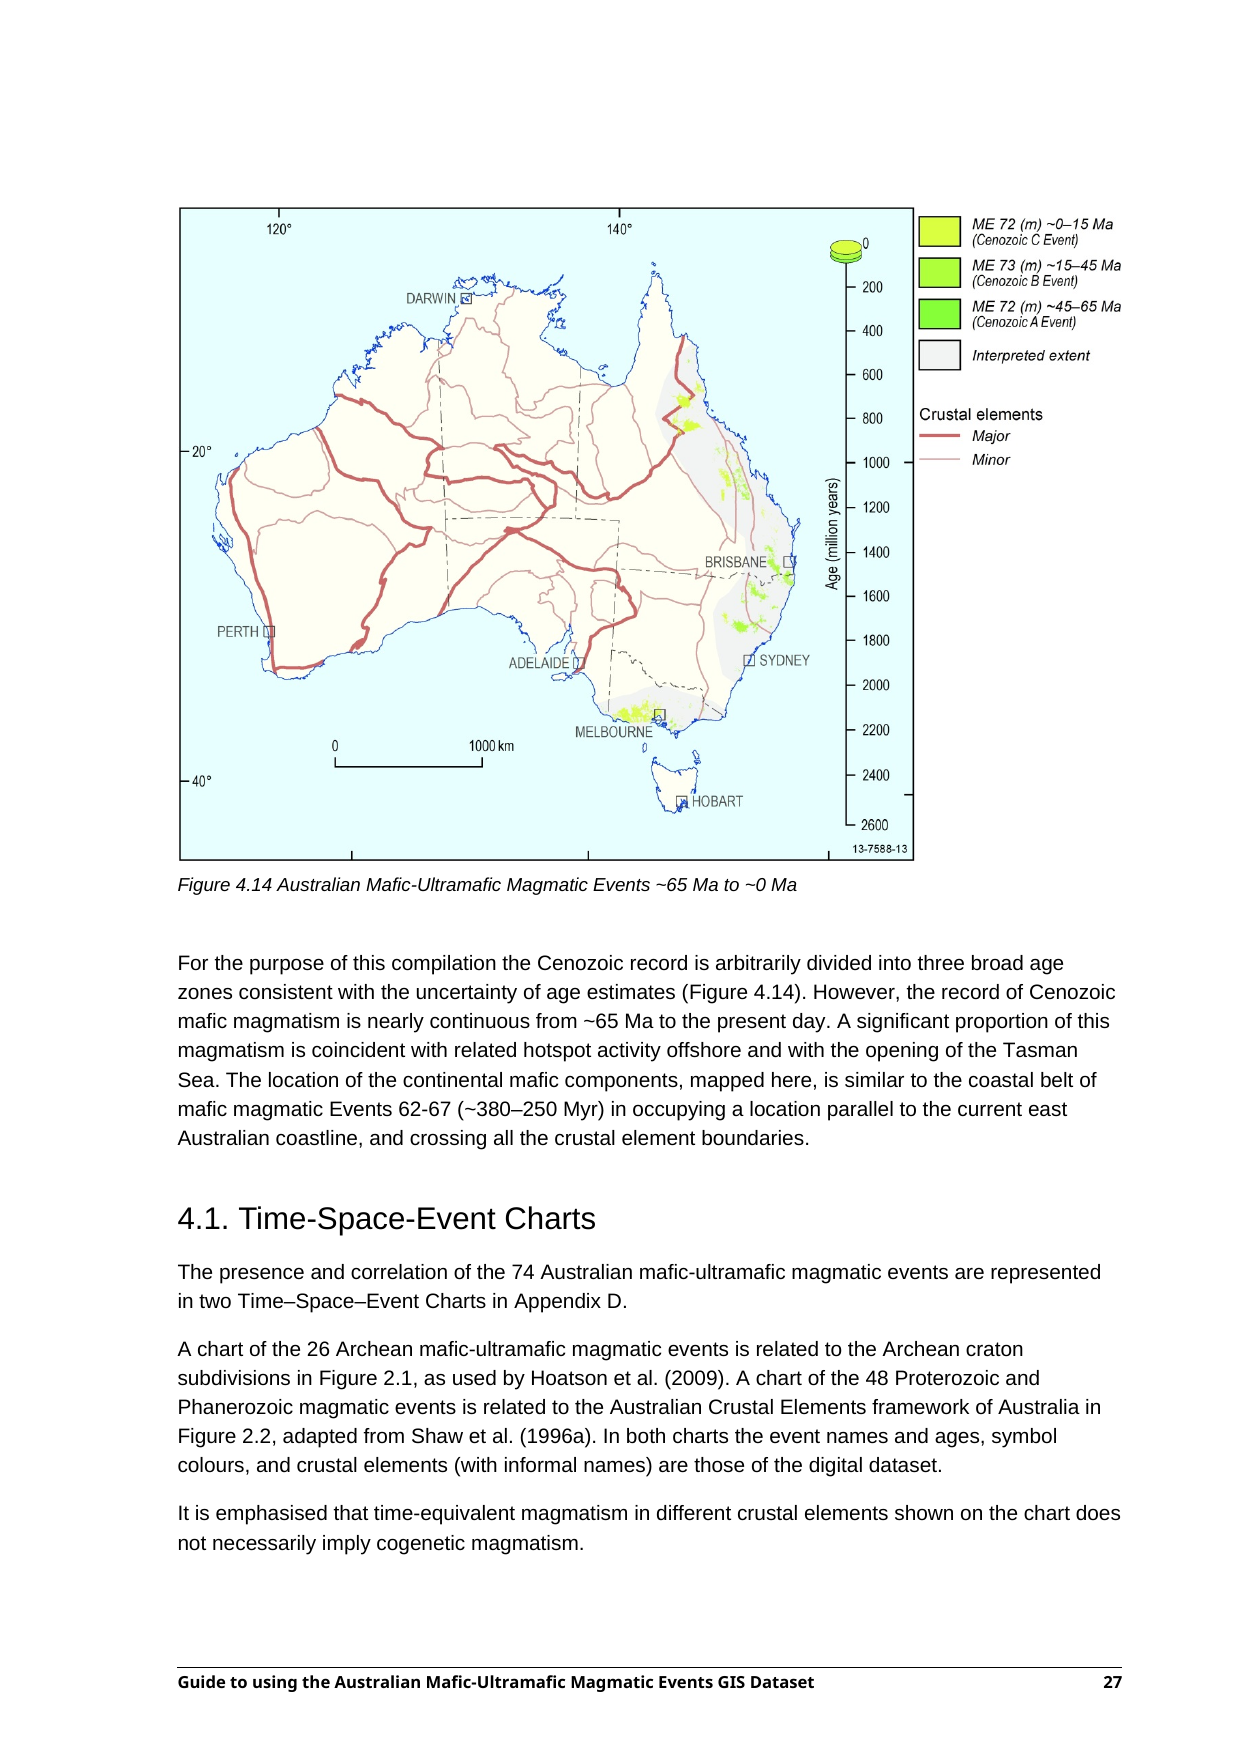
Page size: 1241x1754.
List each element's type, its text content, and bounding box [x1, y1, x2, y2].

text It is emphasised that time-equivalent magmatism in different crustal elements shown on the chart does not necessarily imply cogenetic magmatism. [177, 1496, 1122, 1554]
picture [177, 206, 1123, 862]
subtitle Time-Space-Event Charts [177, 1200, 1122, 1236]
text The presence and correlation of the 74 Australian mafic-ultramafic magmatic events are represented in two Time–Space–Event Charts in Appendix D. [177, 1254, 1122, 1313]
text A chart of the 26 Archean mafic-ultramafic magmatic events is related to the Archean craton subdivisions in Figure 2.1, as used by Hoatson et al. (2009). A chart of the 48 Proterozoic and Phanerozoic magmatic events is related to the Australian Crustal Elements framework of Australia in Figure 2.2, adapted from Shaw et al. (1996a). In both charts the event names and ages, symbol colours, and crustal elements (with informal names) are those of the digital dataset. [177, 1331, 1122, 1477]
